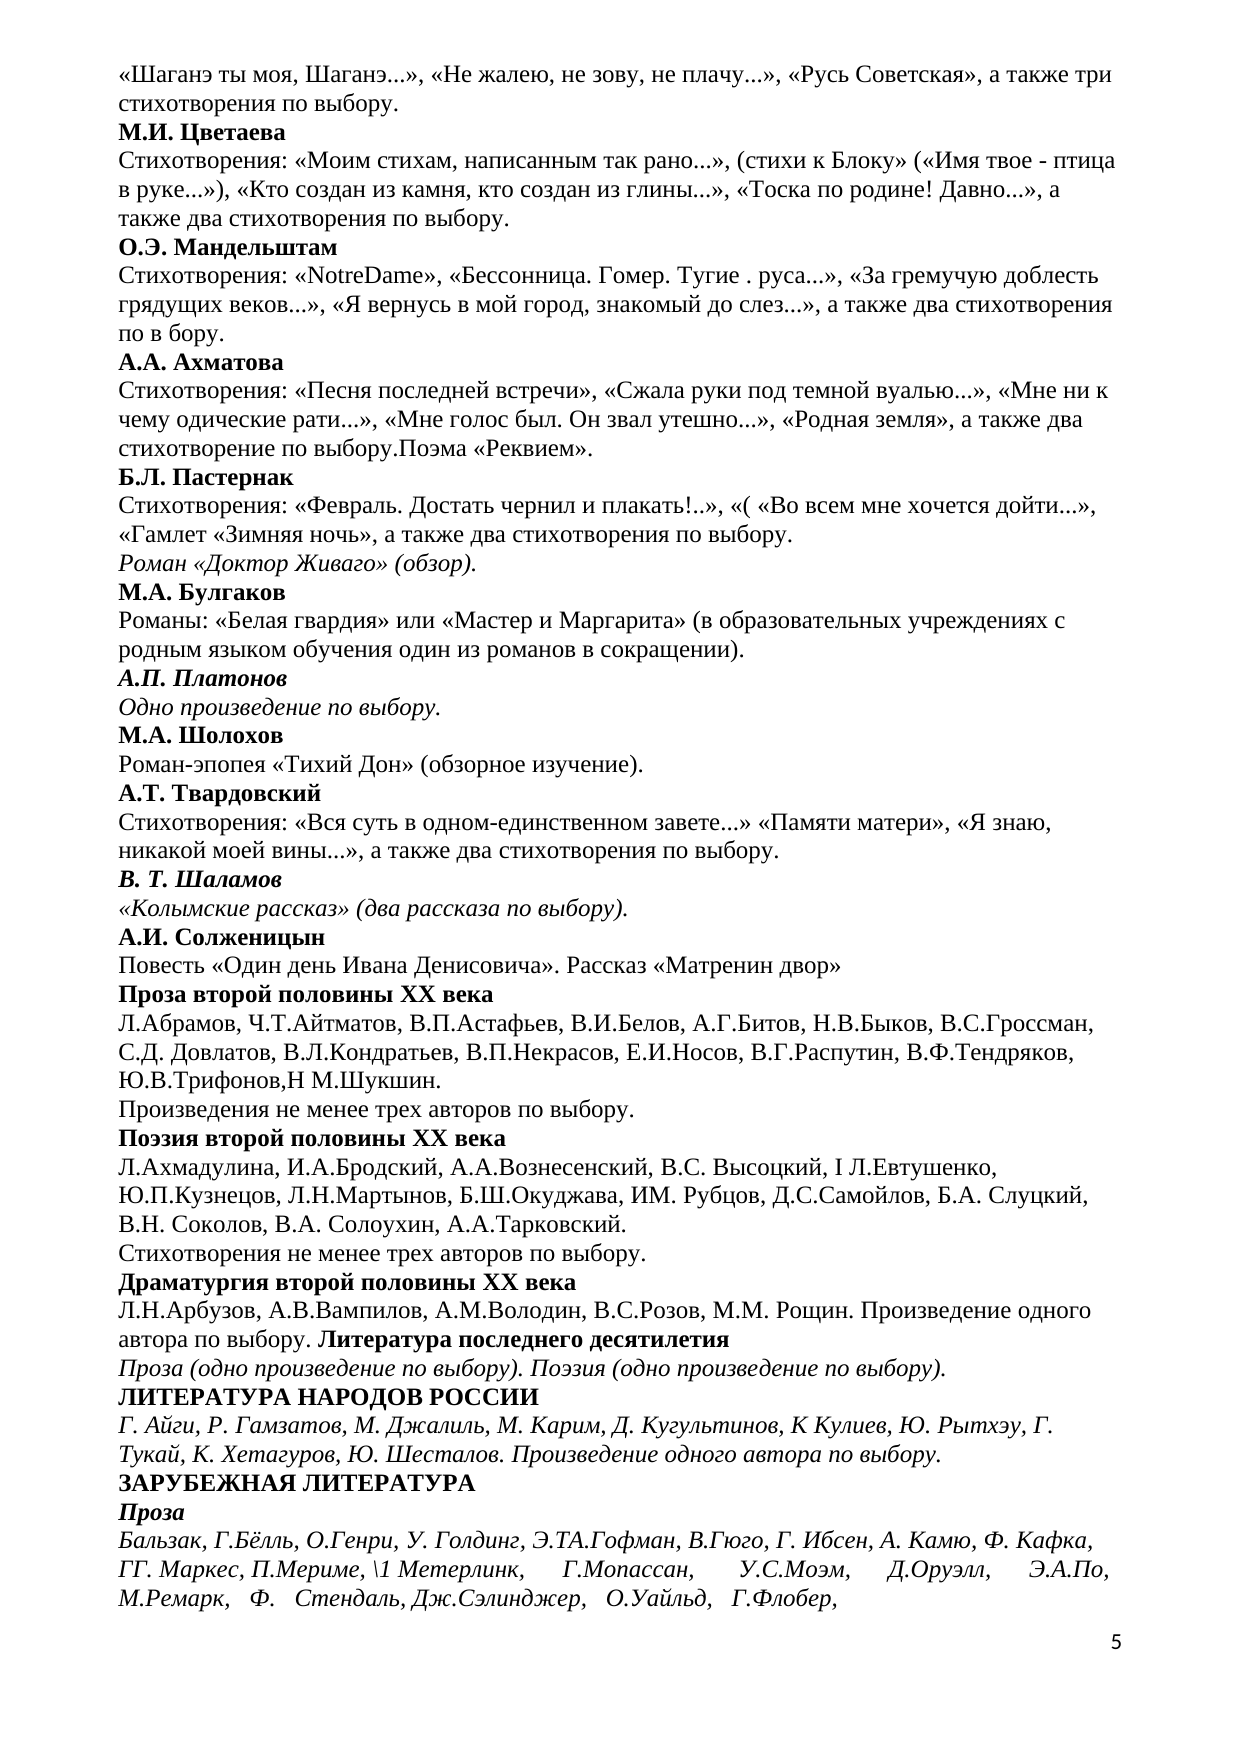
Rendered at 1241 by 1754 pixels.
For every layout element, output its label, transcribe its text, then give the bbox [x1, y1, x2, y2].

text М.И. Цветаева [118, 117, 1122, 145]
text Стихотворения: «NotreDame», «Бессонница. Гомер. Тугие . руса...», «За гремучую доблесть грядущих веков...», «Я вернусь в мой город, знакомый до слез...», а также два стихотворения по в бору. [118, 260, 1122, 347]
text А.И. Солженицын [118, 922, 1122, 950]
text Произведения не менее трех авторов по выбору. [118, 1094, 1122, 1123]
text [118, 59, 1122, 117]
text Проза [118, 1497, 1122, 1525]
text Роман «Доктор Живаго» (обзор). [118, 548, 1122, 577]
text А.А. Ахматова [118, 347, 1122, 375]
text ЗАРУБЕЖНАЯ ЛИТЕРАТУРА [118, 1468, 1122, 1497]
text М.Ремарк, Ф. Стендаль, Дж.Сэлинджер, О.Уайльд, Г.Флобер, [118, 1583, 1122, 1612]
text Стихотворения не менее трех авторов по выбору. [118, 1238, 1122, 1267]
text М.А. Шолохов [118, 720, 1122, 749]
text Повесть «Один день Ивана Денисовича». Рассказ «Матренин двор» [118, 950, 1122, 979]
text М.А. Булгаков [118, 577, 1122, 605]
text ЛИТЕРАТУРА НАРОДОВ РОССИИ [118, 1382, 1122, 1410]
text Поэзия второй половины XX века [118, 1123, 1122, 1152]
text Бальзак, Г.Бёлль, О.Генри, У. Голдинг, Э.ТА.Гофман, В.Гюго, Г. Ибсен, А. Камю, Ф. Кафка, ГГ. Маркес, П.Мериме, \1 Метерлинк, Г.Мопассан, У.С.Моэм, Д.Оруэлл, Э.А.По, [118, 1525, 1122, 1583]
text Роман-эпопея «Тихий Дон» (обзорное изучение). [118, 749, 1122, 778]
text Б.Л. Пастернак [118, 462, 1122, 490]
text А.Т. Твардовский [118, 778, 1122, 807]
text Л.Ахмадулина, И.А.Бродский, А.А.Вознесенский, B.C. Высоцкий, I Л.Евтушенко, Ю.П.Кузнецов, Л.Н.Мартынов, Б.Ш.Окуджава, ИМ. Рубцов, Д.С.Самойлов, Б.А. Слуцкий, В.Н. Соколов, В.А. Солоухин, А.А.Тарковский. [118, 1152, 1122, 1238]
text Г. Айги, Р. Гамзатов, М. Джалиль, М. Карим, Д. Кугультинов, К Кулиев, Ю. Рытхэу, Г. Тукай, К. Хетагуров, Ю. Шесталов. Произведение одного автора по выбору. [118, 1410, 1122, 1468]
text Романы: «Белая гвардия» или «Мастер и Маргарита» (в образовательных учреждениях с родным языком обучения один из романов в сокращении). [118, 605, 1122, 663]
text Л.Н.Арбузов, А.В.Вампилов, А.М.Володин, В.С.Розов, М.М. Рощин. Произведение одного автора по выбору. Литература последнего десятилетия [118, 1295, 1122, 1353]
text Стихотворения: «Моим стихам, написанным так рано...», (стихи к Блоку» («Имя твое - птица в руке...»), «Кто создан из камня, кто создан из глины...», «Тоска по родине! Давно...», а также два стихотворения по выбору. [118, 145, 1122, 232]
text Проза (одно произведение по выбору). Поэзия (одно произведение по выбору). [118, 1353, 1122, 1382]
text Проза второй половины XX века [118, 979, 1122, 1008]
text Стихотворения: «Песня последней встречи», «Сжала руки под темной вуалью...», «Мне ни к чему одические рати...», «Мне голос был. Он звал утешно...», «Родная земля», а также два стихотворение по выбору.Поэма «Реквием». [118, 375, 1122, 462]
text Драматургия второй половины XX века [118, 1267, 1122, 1295]
text Л.Абрамов, Ч.Т.Айтматов, В.П.Астафьев, В.И.Белов, А.Г.Битов, Н.В.Быков, В.С.Гроссман, С.Д. Довлатов, В.Л.Кондратьев, В.П.Некрасов, Е.И.Носов, В.Г.Распутин, В.Ф.Тендряков, Ю.В.Трифонов,Н М.Шукшин. [118, 1008, 1122, 1094]
text В. Т. Шаламов [118, 864, 1122, 893]
text А.П. Платонов [118, 663, 1122, 692]
text «Колымские рассказ» (два рассказа по выбору). [118, 893, 1122, 922]
text Стихотворения: «Февраль. Достать чернил и плакать!..», «( «Во всем мне хочется дойти...», «Гамлет «Зимняя ночь», а также два стихотворения по выбору. [118, 490, 1122, 548]
text Одно произведение по выбору. [118, 692, 1122, 720]
text Стихотворения: «Вся суть в одном-единственном завете...» «Памяти матери», «Я знаю, никакой моей вины...», а также два стихотворения по выбору. [118, 807, 1122, 864]
text О.Э. Мандельштам [118, 232, 1122, 260]
